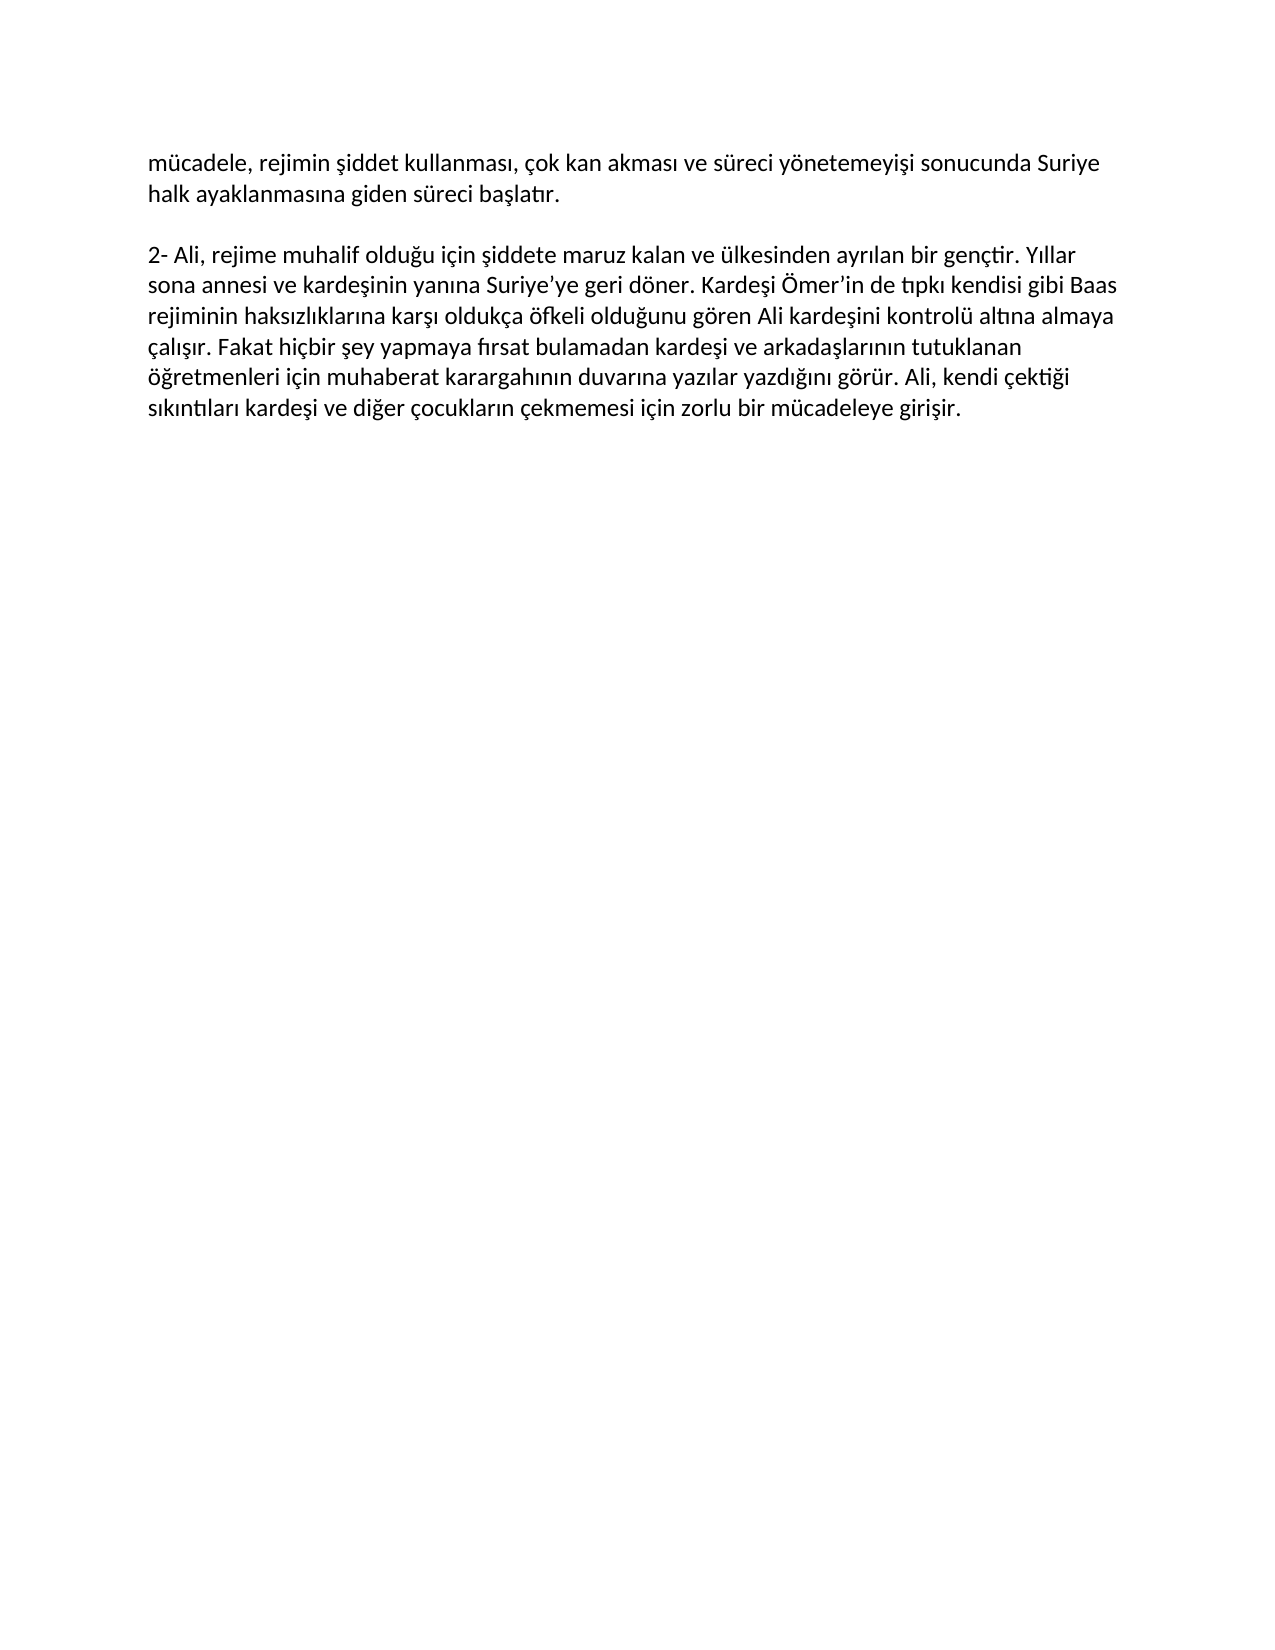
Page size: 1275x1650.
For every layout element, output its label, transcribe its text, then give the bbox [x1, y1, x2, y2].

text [148, 148, 1127, 209]
text 2- Ali, rejime muhalif olduğu için şiddete maruz kalan ve ülkesinden ayrılan bir gençtir. Yıllar sona annesi ve kardeşinin yanına Suriye’ye geri döner. Kardeşi Ömer’in de tıpkı kendisi gibi Baas rejiminin haksızlıklarına karşı oldukça öfkeli olduğunu gören Ali kardeşini kontrolü altına almaya çalışır. Fakat hiçbir şey yapmaya fırsat bulamadan kardeşi ve arkadaşlarının tutuklanan öğretmenleri için muhaberat karargahının duvarına yazılar yazdığını görür. Ali, kendi çektiği sıkıntıları kardeşi ve diğer çocukların çekmemesi için zorlu bir mücadeleye girişir. [148, 239, 1127, 422]
